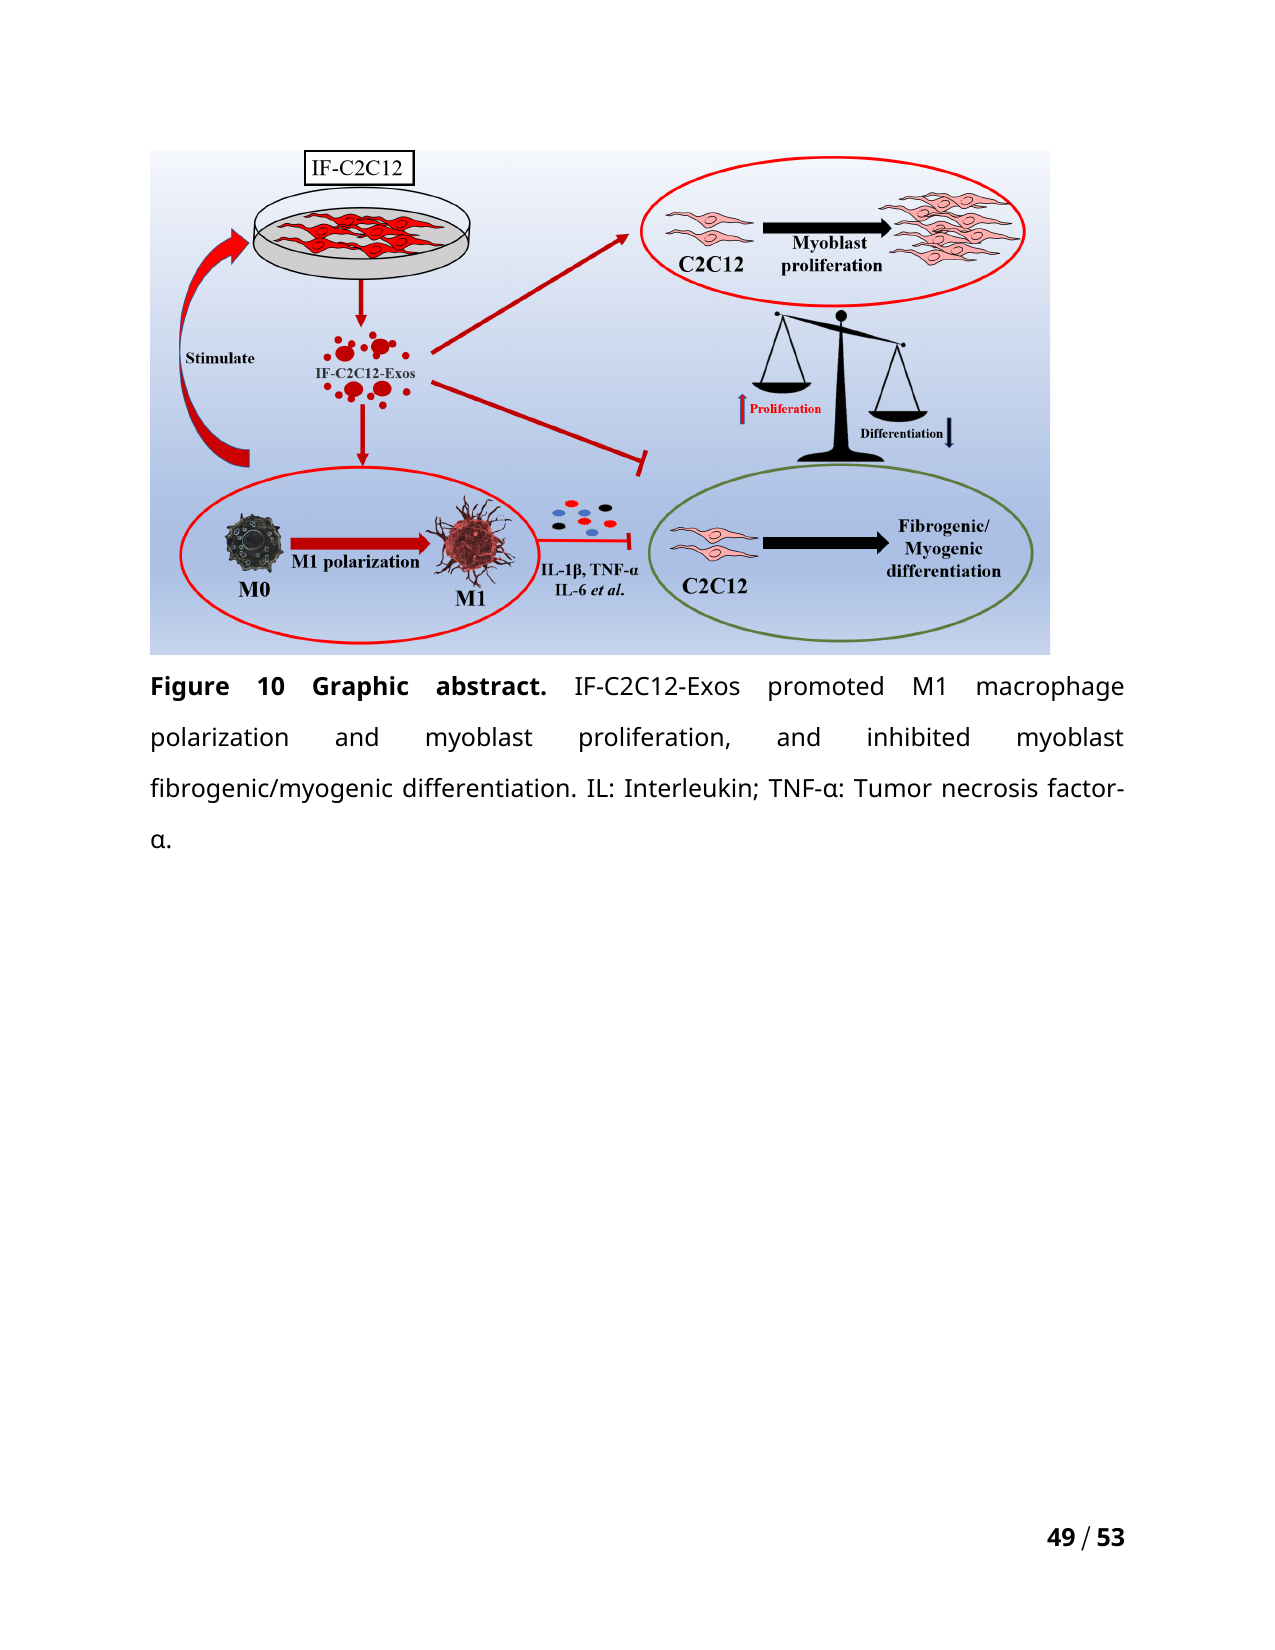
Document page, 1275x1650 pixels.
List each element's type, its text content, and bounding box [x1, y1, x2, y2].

text Figure 10 Graphic abstract. IF-C2C12-Exos promoted M1 macrophage polarization and myoblast proliferation, and inhibited myoblast fibrogenic/myogenic differentiation. IL: Interleukin; TNF-α: Tumor necrosis factor-α. [150, 669, 1125, 856]
picture [150, 150, 1050, 655]
